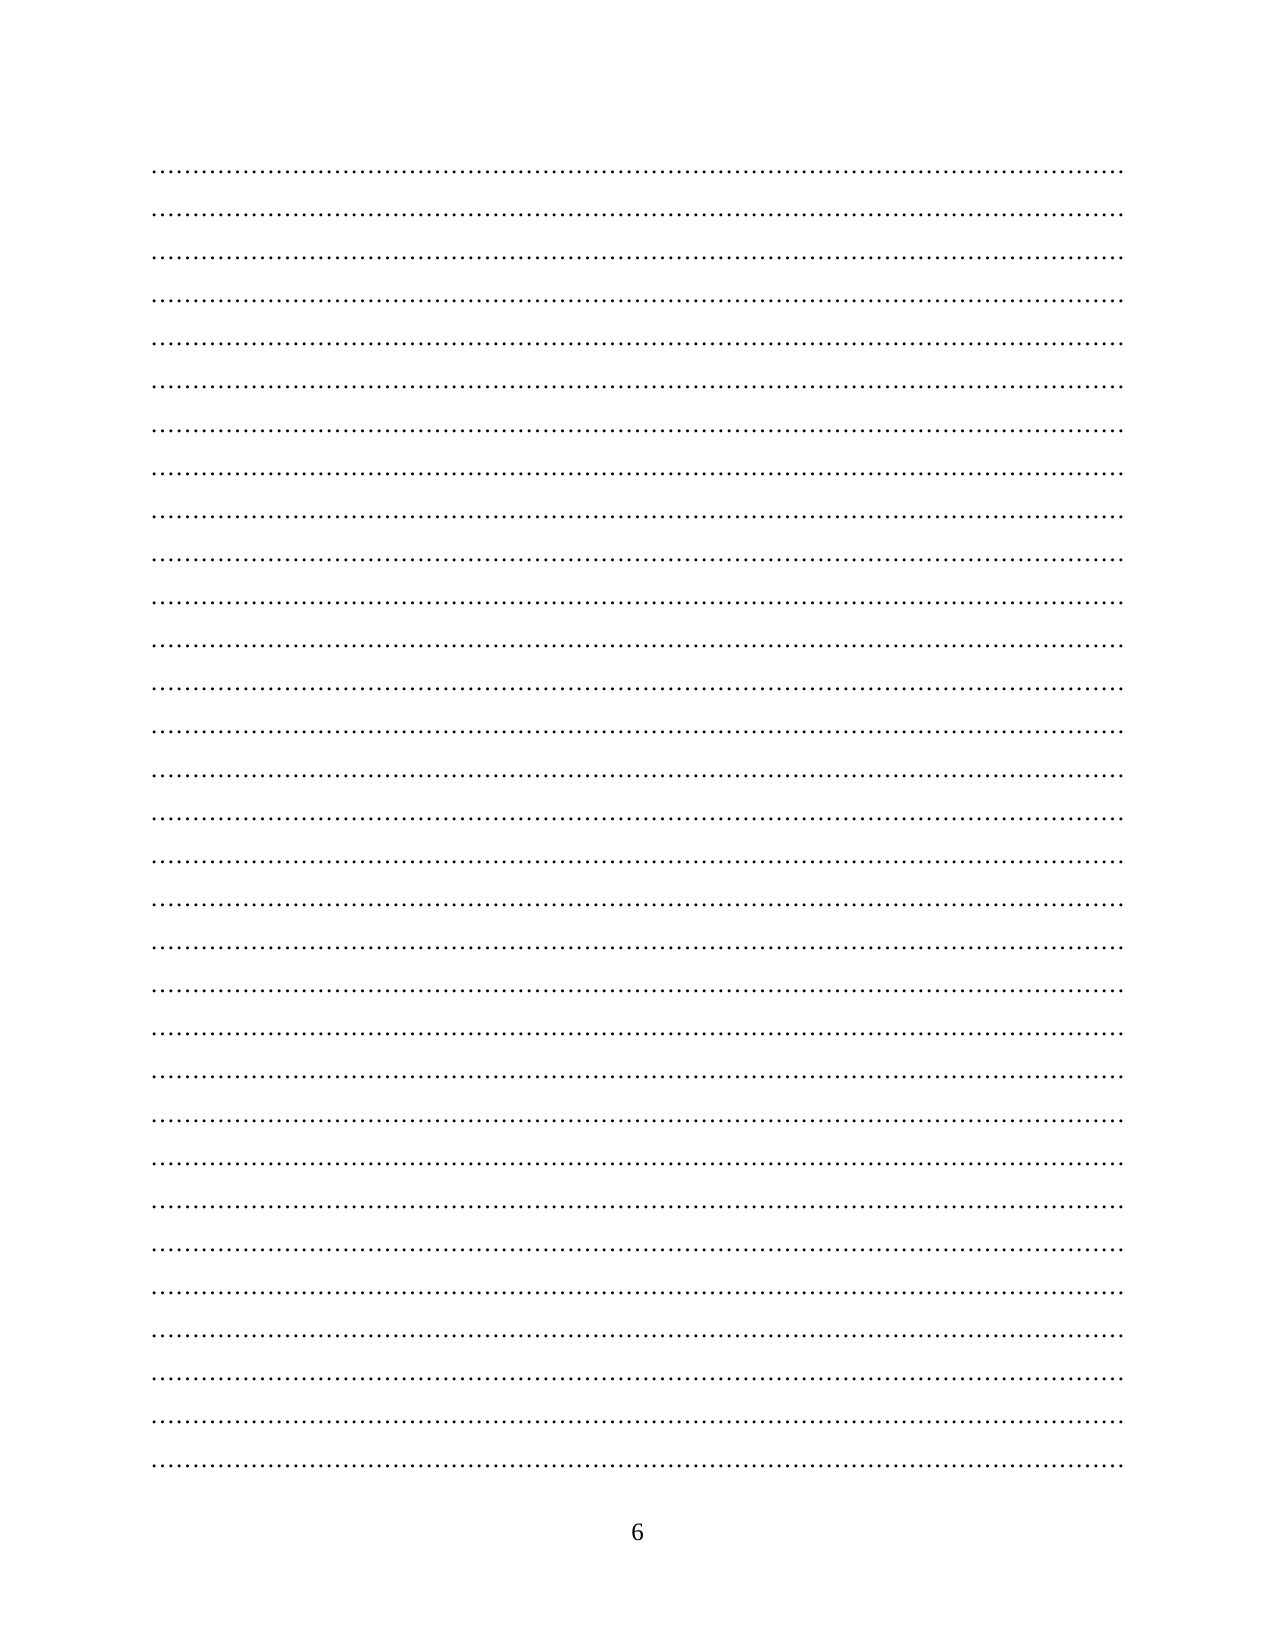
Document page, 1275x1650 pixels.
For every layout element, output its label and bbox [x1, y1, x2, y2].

text [150, 150, 1125, 1472]
